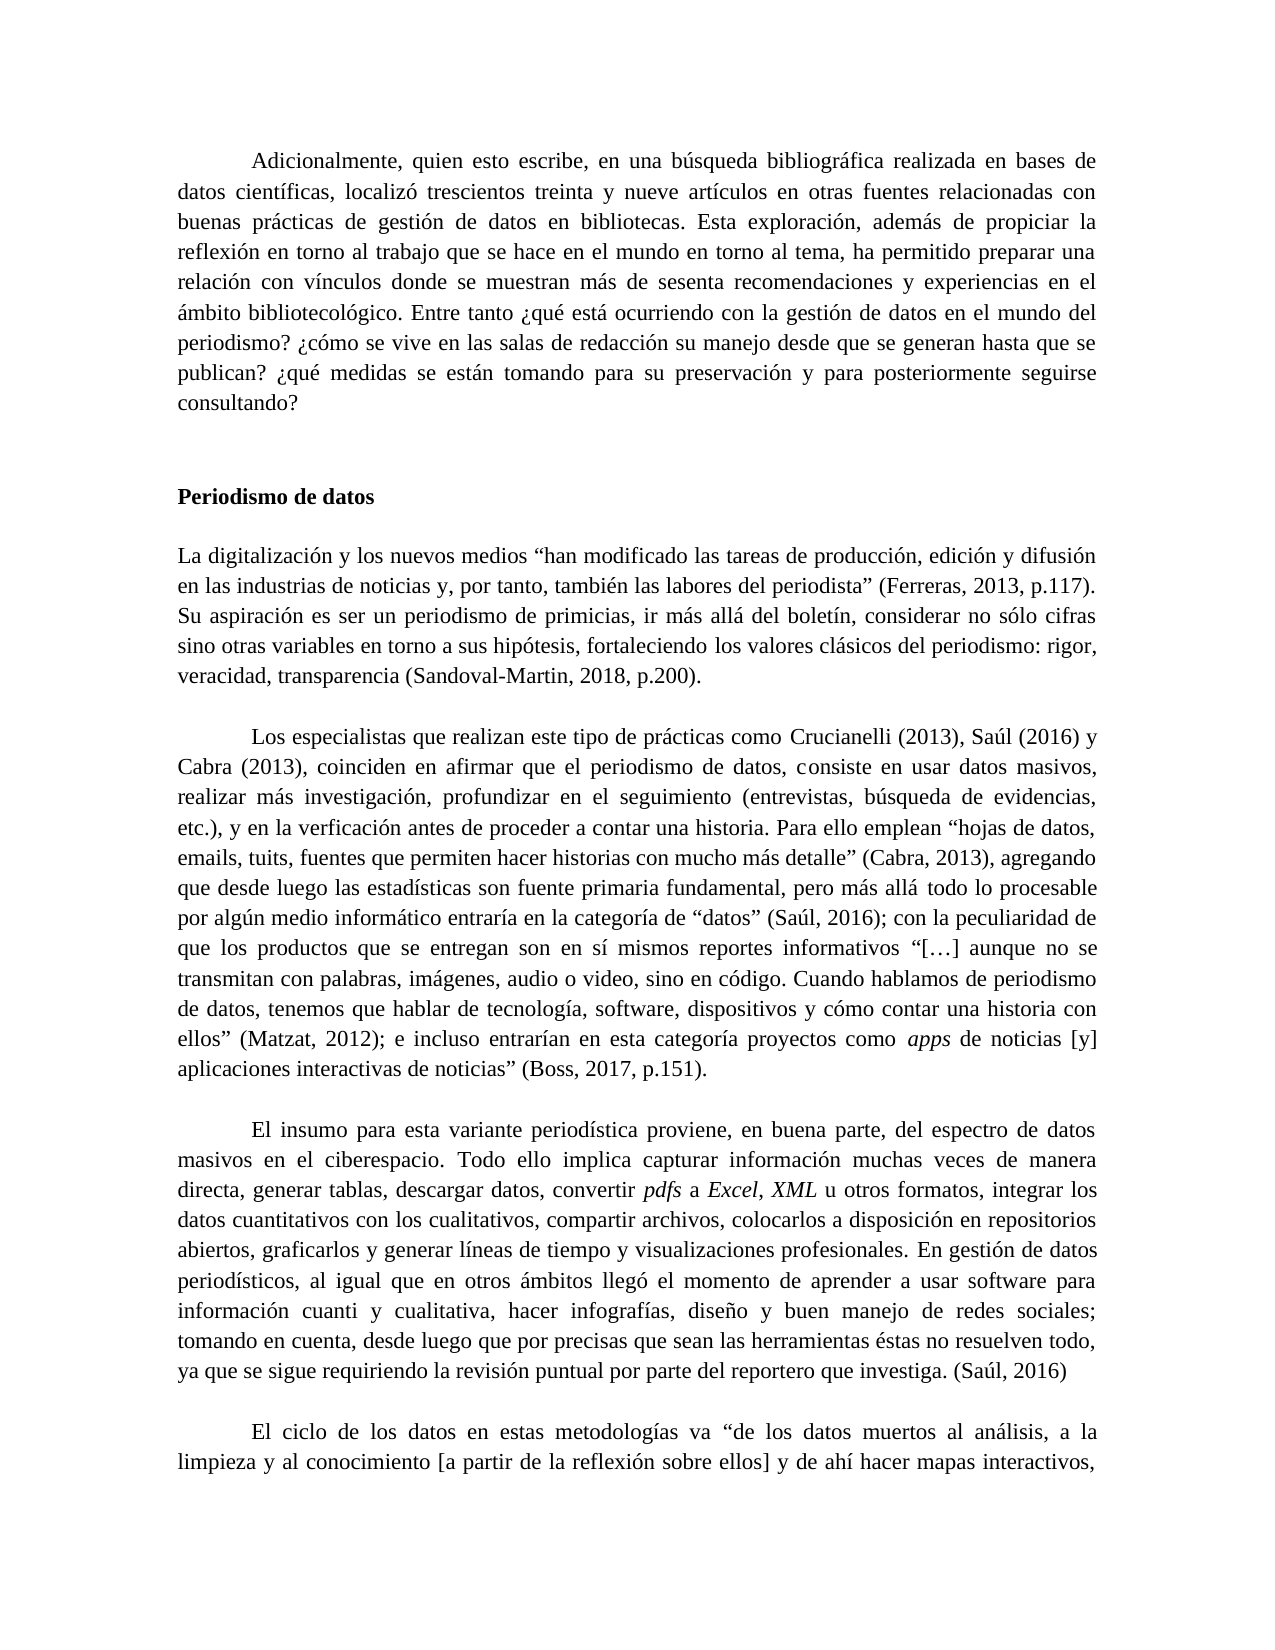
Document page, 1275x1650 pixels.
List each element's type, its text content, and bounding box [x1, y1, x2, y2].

text Periodismo de datos [177, 483, 1098, 509]
text El insumo para esta variante periodística proviene, en buena parte, del espectro de datos masivos en el ciberespacio. Todo ello implica capturar información muchas veces de manera directa, generar tablas, descargar datos, convertir pdfs a Excel, XML u otros formatos, integrar los datos cuantitativos con los cualitativos, compartir archivos, colocarlos a disposición en repositorios abiertos, graficarlos y generar líneas de tiempo y visualizaciones profesionales. En gestión de datos periodísticos, al igual que en otros ámbitos llegó el momento de aprender a usar software para información cuanti y cualitativa, hacer infografías, diseño y buen manejo de redes sociales; tomando en cuenta, desde luego que por precisas que sean las herramientas éstas no resuelven todo, ya que se sigue requiriendo la revisión puntual por parte del reportero que investiga. (Saúl, 2016) [177, 1116, 1098, 1384]
text Los especialistas que realizan este tipo de prácticas como Crucianelli (2013), Saúl (2016) y Cabra (2013), coinciden en afirmar que el periodismo de datos, consiste en usar datos masivos, realizar más investigación, profundizar en el seguimiento (entrevistas, búsqueda de evidencias, etc.), y en la verficación antes de proceder a contar una historia. Para ello emplean “hojas de datos, emails, tuits, fuentes que permiten hacer historias con mucho más detalle” (Cabra, 2013), agregando que desde luego las estadísticas son fuente primaria fundamental, pero más allá todo lo procesable por algún medio informático entraría en la categoría de “datos” (Saúl, 2016); con la peculiaridad de que los productos que se entregan son en sí mismos reportes informativos “[…] aunque no se transmitan con palabras, imágenes, audio o video, sino en código. Cuando hablamos de periodismo de datos, tenemos que hablar de tecnología, software, dispositivos y cómo contar una historia con ellos” (Matzat, 2012); e incluso entrarían en esta categoría proyectos como apps de noticias [y] aplicaciones interactivas de noticias” (Boss, 2017, p.151). [177, 723, 1098, 1082]
text Adicionalmente, quien esto escribe, en una búsqueda bibliográfica realizada en bases de datos científicas, localizó trescientos treinta y nueve artículos en otras fuentes relacionadas con buenas prácticas de gestión de datos en bibliotecas. Esta exploración, además de propiciar la reflexión en torno al trabajo que se hace en el mundo en torno al tema, ha permitido preparar una relación con vínculos donde se muestran más de sesenta recomendaciones y experiencias en el ámbito bibliotecológico. Entre tanto ¿qué está ocurriendo con la gestión de datos en el mundo del periodismo? ¿cómo se vive en las salas de redacción su manejo desde que se generan hasta que se publican? ¿qué medidas se están tomando para su preservación y para posteriormente seguirse consultando? [177, 148, 1098, 416]
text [177, 1418, 1098, 1474]
text La digitalización y los nuevos medios “han modificado las tareas de producción, edición y difusión en las industrias de noticias y, por tanto, también las labores del periodista” (Ferreras, 2013, p.117). Su aspiración es ser un periodismo de primicias, ir más allá del boletín, considerar no sólo cifras sino otras variables en torno a sus hipótesis, fortaleciendo los valores clásicos del periodismo: rigor, veracidad, transparencia (Sandoval-Martin, 2018, p.200). [177, 542, 1098, 689]
